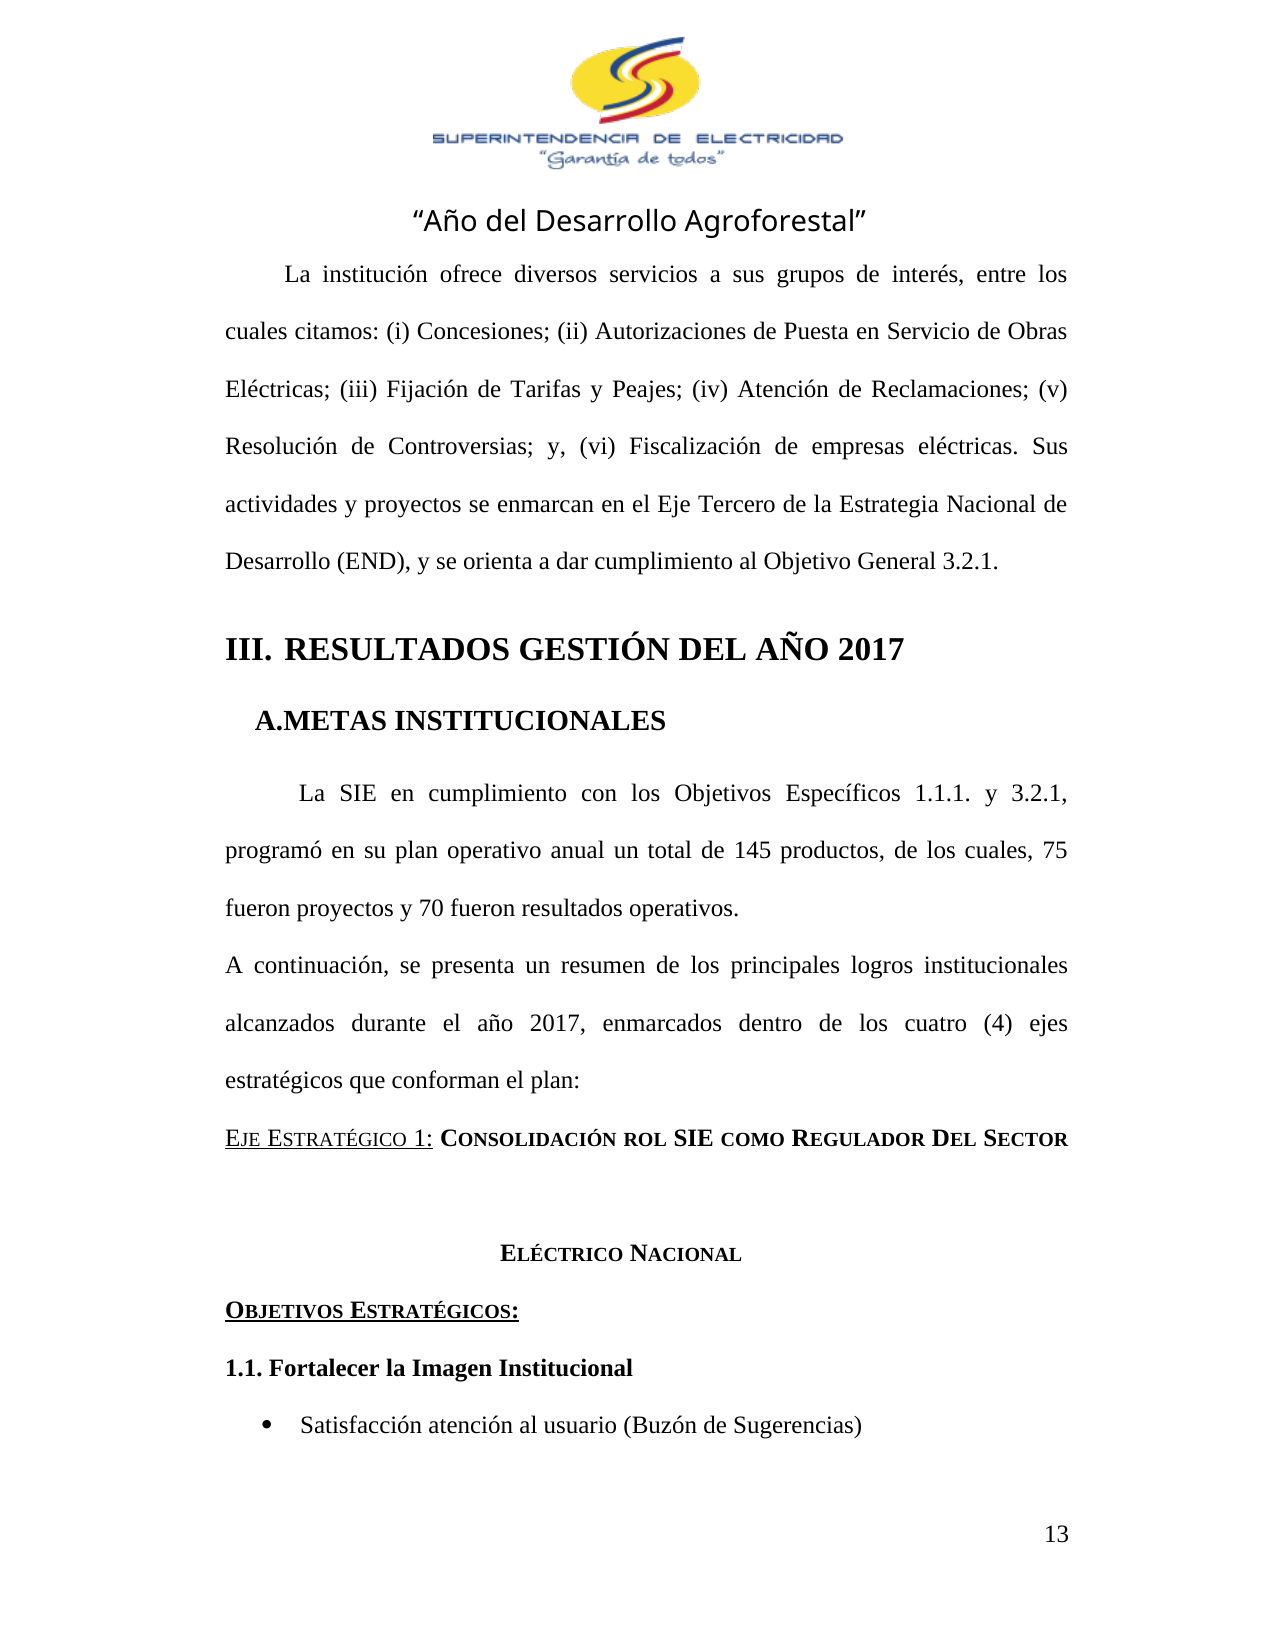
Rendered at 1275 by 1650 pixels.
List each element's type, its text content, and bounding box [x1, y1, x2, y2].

text La SIE en cumplimiento con los Objetivos Específicos 1.1.1. y 3.2.1, programó en su plan operativo anual un total de 145 productos, de los cuales, 75 fueron proyectos y 70 fueron resultados operativos. [225, 778, 1069, 921]
text A continuación, se presenta un resumen de los principales logros institucionales alcanzados durante el año 2017, enmarcados dentro de los cuatro (4) ejes estratégicos que conforman el plan: [225, 950, 1069, 1094]
subtitle resultados gestión del año 2017 [225, 629, 1069, 667]
text Eje Estratégico 1: Consolidación rol SIE como Regulador Del Sector Eléctrico Nacional [225, 1123, 1069, 1266]
text La institución ofrece diversos servicios a sus grupos de interés, entre los cuales citamos: (i) Concesiones; (ii) Autorizaciones de Puesta en Servicio de Obras Eléctricas; (iii) Fijación de Tarifas y Peajes; (iv) Atención de Reclamaciones; (v) Resolución de Controversias; y, (vi) Fiscalización de empresas eléctricas. Sus actividades y proyectos se enmarcan en el Eje Tercero de la Estrategia Nacional de Desarrollo (END), y se orienta a dar cumplimiento al Objetivo General 3.2.1. [225, 259, 1069, 575]
text 1.1. Fortalecer la Imagen Institucional [225, 1353, 1069, 1381]
text Objetivos Estratégicos: [225, 1295, 1069, 1324]
picture [433, 37, 844, 171]
subtitle Metas Institucionales [254, 703, 1069, 737]
list Satisfacción atención al usuario (Buzón de Sugerencias) [262, 1410, 1069, 1439]
